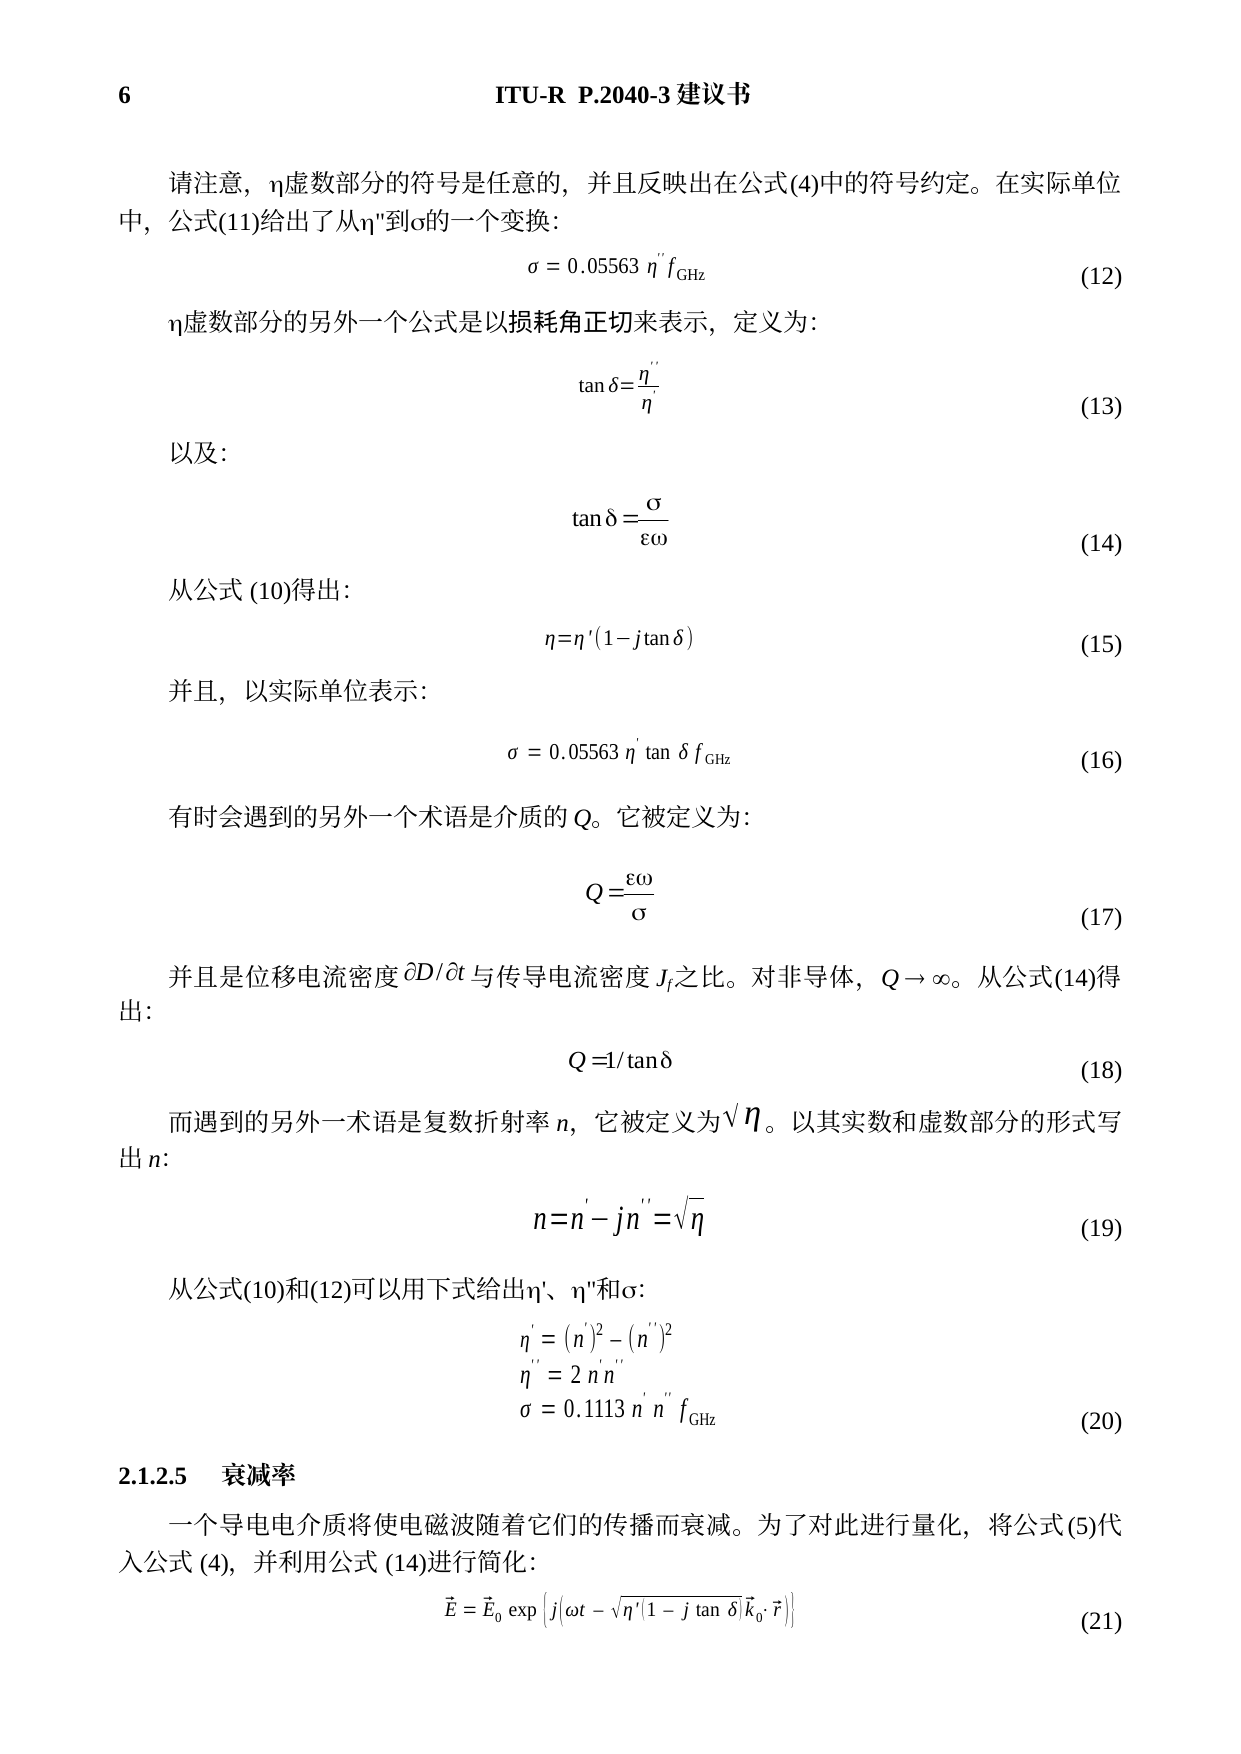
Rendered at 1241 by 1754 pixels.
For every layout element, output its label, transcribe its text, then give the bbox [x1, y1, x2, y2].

text 并且是位移电流密度与传导电流密度Jf之比。对非导体，Q 。从公式(14)得出： [118, 960, 1122, 1027]
text 请注意，虚数部分的符号是任意的，并且反映出在公式(4)中的符号约定。在实际单位中，公式(11)给出了从"到的一个变换： [118, 162, 1122, 237]
text (15) [118, 624, 1122, 658]
text (17) [118, 861, 1122, 931]
text 一个导电电介质将使电磁波随着它们的传播而衰减。为了对此进行量化，将公式(5)代入公式 (4)，并利用公式 (14)进行简化： [118, 1504, 1122, 1579]
text 有时会遇到的另外一个术语是介质的Q。它被定义为： [118, 803, 1122, 832]
text (18) [118, 1046, 1122, 1084]
text 从公式(10)和(12)可以用下式给出'、"和： [118, 1270, 1122, 1306]
text 虚数部分的另外一个公式是以损耗角正切来表示，定义为： [118, 303, 1122, 339]
text 而遇到的另外一术语是复数折射率n，它被定义为。以其实数和虚数部分的形式写出n： [118, 1103, 1122, 1174]
text (21) [118, 1592, 1122, 1634]
text (13) [118, 358, 1122, 420]
text 从公式 (10)得出： [118, 576, 1122, 605]
text (16) [118, 735, 1122, 774]
text (12) [118, 250, 1122, 290]
text 并且，以实际单位表示： [118, 677, 1122, 706]
text 以及： [118, 439, 1122, 468]
subtitle 2.1.2.5 衰减率 [118, 1456, 1122, 1492]
text (14) [118, 487, 1122, 557]
text (19) [118, 1193, 1122, 1241]
text (20) [118, 1319, 1122, 1435]
